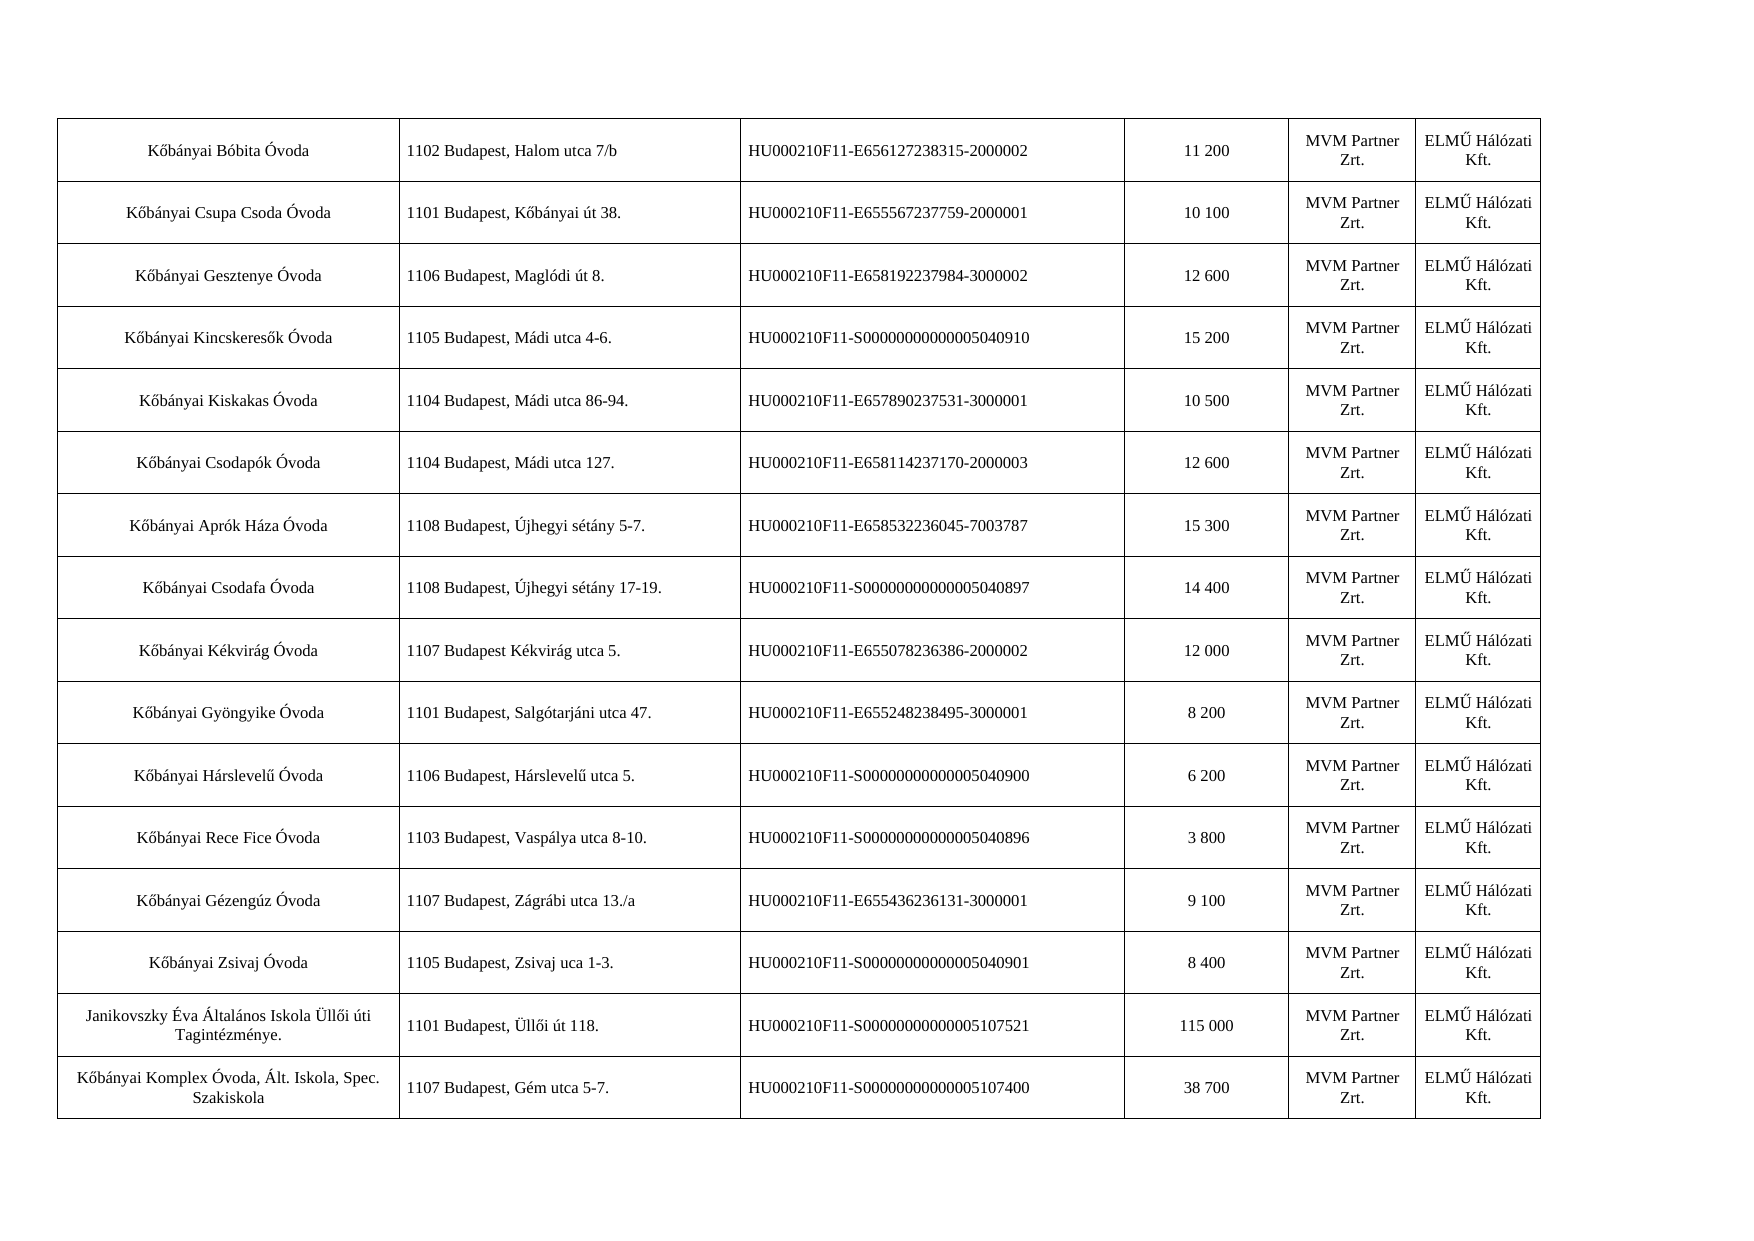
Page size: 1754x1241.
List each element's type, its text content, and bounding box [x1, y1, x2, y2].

table_cell ELMŰ Hálózati Kft. [1416, 869, 1540, 931]
table_cell ELMŰ Hálózati Kft. [1416, 557, 1540, 618]
table_cell Kőbányai Aprók Háza Óvoda [58, 494, 399, 556]
table_cell 1103 Budapest, Vaspálya utca 8-10. [400, 807, 740, 868]
table_cell ELMŰ Hálózati Kft. [1416, 682, 1540, 743]
table_cell MVM Partner Zrt. [1289, 619, 1415, 681]
table_cell HU000210F11-S00000000000005040897 [741, 557, 1124, 618]
table_cell MVM Partner Zrt. [1289, 369, 1415, 431]
table_cell Kőbányai Kiskakas Óvoda [58, 369, 399, 431]
table_cell Kőbányai Csodafa Óvoda [58, 557, 399, 618]
table_cell MVM Partner Zrt. [1289, 807, 1415, 868]
table_cell ELMŰ Hálózati Kft. [1416, 932, 1540, 993]
table_cell 1108 Budapest, Újhegyi sétány 17-19. [400, 557, 740, 618]
table_cell 1104 Budapest, Mádi utca 86-94. [400, 369, 740, 431]
table_cell 1102 Budapest, Halom utca 7/b [400, 119, 740, 181]
table_cell 12 600 [1125, 244, 1288, 306]
table_cell ELMŰ Hálózati Kft. [1416, 119, 1540, 181]
table_cell 38 700 [1125, 1057, 1288, 1118]
table_cell 1101 Budapest, Salgótarjáni utca 47. [400, 682, 740, 743]
table_cell ELMŰ Hálózati Kft. [1416, 307, 1540, 368]
table_cell HU000210F11-E655248238495-3000001 [741, 682, 1124, 743]
table_cell MVM Partner Zrt. [1289, 494, 1415, 556]
table_cell Kőbányai Kékvirág Óvoda [58, 619, 399, 681]
table_cell MVM Partner Zrt. [1289, 994, 1415, 1056]
table_cell MVM Partner Zrt. [1289, 244, 1415, 306]
table_cell ELMŰ Hálózati Kft. [1416, 432, 1540, 493]
table_cell HU000210F11-S00000000000005040901 [741, 932, 1124, 993]
table_cell MVM Partner Zrt. [1289, 682, 1415, 743]
table_cell HU000210F11-E655567237759-2000001 [741, 182, 1124, 243]
table_cell 11 200 [1125, 119, 1288, 181]
table_cell 15 200 [1125, 307, 1288, 368]
table_cell 1106 Budapest, Maglódi út 8. [400, 244, 740, 306]
table_cell 3 800 [1125, 807, 1288, 868]
table_cell 1106 Budapest, Hárslevelű utca 5. [400, 744, 740, 806]
table_cell ELMŰ Hálózati Kft. [1416, 807, 1540, 868]
table_cell 1107 Budapest, Zágrábi utca 13./a [400, 869, 740, 931]
table_cell 10 500 [1125, 369, 1288, 431]
table_cell 1101 Budapest, Kőbányai út 38. [400, 182, 740, 243]
table_cell HU000210F11-S00000000000005107521 [741, 994, 1124, 1056]
table_cell Kőbányai Bóbita Óvoda [58, 119, 399, 181]
table_cell HU000210F11-S00000000000005040896 [741, 807, 1124, 868]
table_cell Kőbányai Csodapók Óvoda [58, 432, 399, 493]
table_cell HU000210F11-E658114237170-2000003 [741, 432, 1124, 493]
table_cell Kőbányai Gyöngyike Óvoda [58, 682, 399, 743]
table_cell HU000210F11-S00000000000005040910 [741, 307, 1124, 368]
table_cell 115 000 [1125, 994, 1288, 1056]
table_cell HU000210F11-E655078236386-2000002 [741, 619, 1124, 681]
table_cell MVM Partner Zrt. [1289, 932, 1415, 993]
table_cell ELMŰ Hálózati Kft. [1416, 994, 1540, 1056]
table_cell ELMŰ Hálózati Kft. [1416, 619, 1540, 681]
table_cell HU000210F11-E657890237531-3000001 [741, 369, 1124, 431]
table_cell ELMŰ Hálózati Kft. [1416, 1057, 1540, 1118]
table_cell 8 400 [1125, 932, 1288, 993]
table_cell 10 100 [1125, 182, 1288, 243]
table_cell HU000210F11-E655436236131-3000001 [741, 869, 1124, 931]
table_cell 15 300 [1125, 494, 1288, 556]
table_cell MVM Partner Zrt. [1289, 432, 1415, 493]
table_cell 12 000 [1125, 619, 1288, 681]
table_cell MVM Partner Zrt. [1289, 557, 1415, 618]
table_cell HU000210F11-E658532236045-7003787 [741, 494, 1124, 556]
table_cell 1108 Budapest, Újhegyi sétány 5-7. [400, 494, 740, 556]
table_cell MVM Partner Zrt. [1289, 307, 1415, 368]
table_cell Kőbányai Zsivaj Óvoda [58, 932, 399, 993]
table_cell ELMŰ Hálózati Kft. [1416, 369, 1540, 431]
table_cell ELMŰ Hálózati Kft. [1416, 744, 1540, 806]
table_cell HU000210F11-S00000000000005040900 [741, 744, 1124, 806]
table_cell MVM Partner Zrt. [1289, 869, 1415, 931]
table_cell ELMŰ Hálózati Kft. [1416, 244, 1540, 306]
table_cell 6 200 [1125, 744, 1288, 806]
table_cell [58, 1057, 399, 1118]
table_cell ELMŰ Hálózati Kft. [1416, 182, 1540, 243]
table_cell 8 200 [1125, 682, 1288, 743]
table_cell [400, 1057, 740, 1118]
table_cell 1101 Budapest, Üllői út 118. [400, 994, 740, 1056]
table_cell 9 100 [1125, 869, 1288, 931]
table_cell Kőbányai Hárslevelű Óvoda [58, 744, 399, 806]
table_cell Kőbányai Rece Fice Óvoda [58, 807, 399, 868]
table_cell 1105 Budapest, Zsivaj uca 1-3. [400, 932, 740, 993]
table_cell MVM Partner Zrt. [1289, 119, 1415, 181]
table_cell 1105 Budapest, Mádi utca 4-6. [400, 307, 740, 368]
table_cell Kőbányai Gesztenye Óvoda [58, 244, 399, 306]
table_cell MVM Partner Zrt. [1289, 182, 1415, 243]
table_cell MVM Partner Zrt. [1289, 744, 1415, 806]
table_cell 14 400 [1125, 557, 1288, 618]
table_cell HU000210F11-E656127238315-2000002 [741, 119, 1124, 181]
table_cell 1104 Budapest, Mádi utca 127. [400, 432, 740, 493]
table_cell MVM Partner Zrt. [1289, 1057, 1415, 1118]
table_cell Janikovszky Éva Általános Iskola Üllői úti Tagintézménye. [58, 994, 399, 1056]
table_cell 12 600 [1125, 432, 1288, 493]
table_cell Kőbányai Kincskeresők Óvoda [58, 307, 399, 368]
table_cell Kőbányai Gézengúz Óvoda [58, 869, 399, 931]
table_cell HU000210F11-E658192237984-3000002 [741, 244, 1124, 306]
table_cell 1107 Budapest Kékvirág utca 5. [400, 619, 740, 681]
table_cell Kőbányai Csupa Csoda Óvoda [58, 182, 399, 243]
table_cell ELMŰ Hálózati Kft. [1416, 494, 1540, 556]
table_cell HU000210F11-S00000000000005107400 [741, 1057, 1124, 1118]
